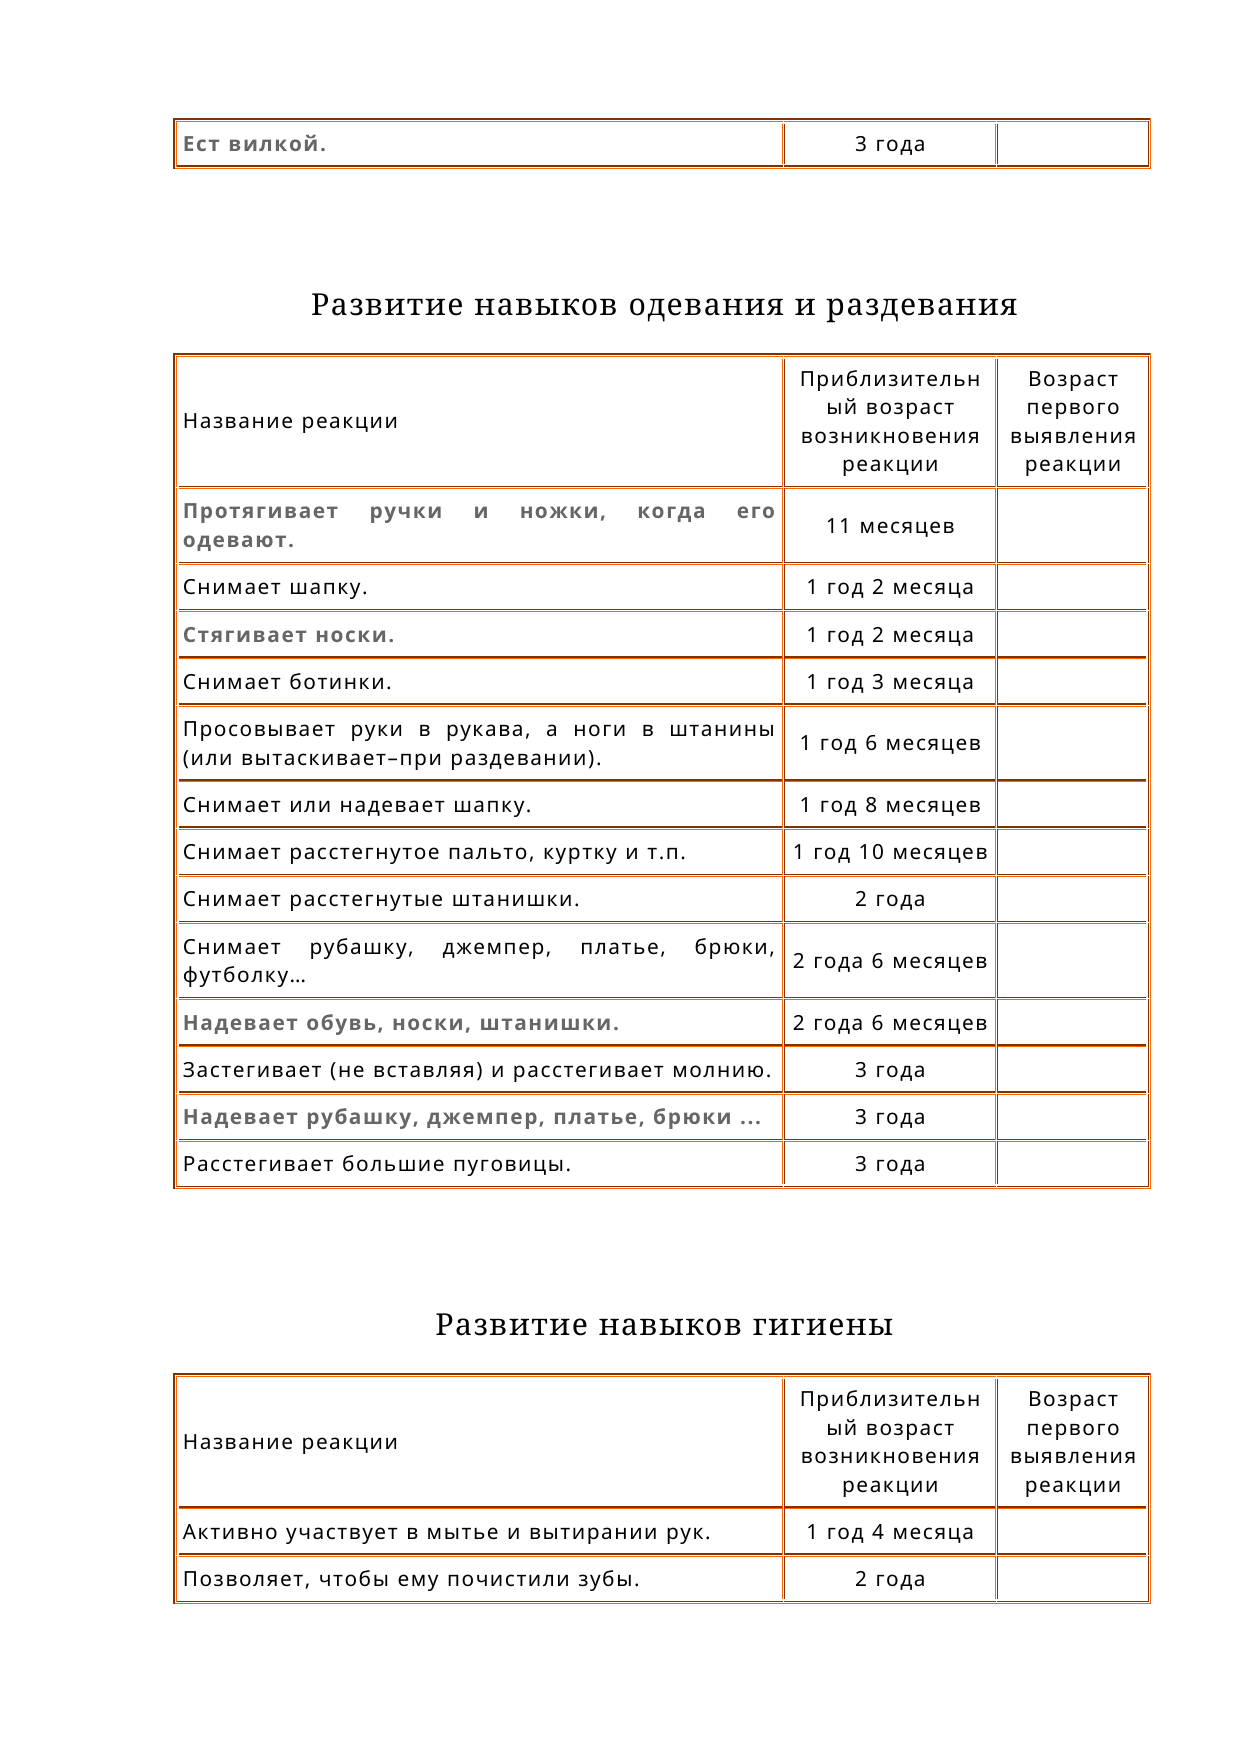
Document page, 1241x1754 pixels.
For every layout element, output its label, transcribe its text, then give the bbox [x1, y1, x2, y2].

table_cell Снимает или надевает шапку. [177, 779, 782, 826]
table_cell [998, 1506, 1148, 1553]
table_cell [996, 921, 1149, 997]
table_cell [996, 486, 1149, 561]
table_cell Застегивает (не вставляя) и расстегивает молнию. [177, 1044, 782, 1091]
text Развитие навыков одевания и раздевания [177, 283, 1152, 324]
table_cell 3 года [784, 1142, 996, 1186]
table_cell [996, 122, 1148, 165]
table_cell Надевает рубашку, джемпер, платье, брюки ... [177, 1091, 782, 1138]
table_cell 2 года [784, 1557, 996, 1601]
table_cell [998, 561, 1148, 609]
table_cell [998, 826, 1148, 873]
table_cell [998, 779, 1148, 826]
table_cell 1 год 6 месяцев [785, 707, 995, 779]
table_cell Активно участвует в мытье и вытирании рук. [177, 1506, 782, 1553]
table_cell 1 год 3 месяца [785, 659, 995, 703]
table_cell 1 год 10 месяцев [785, 830, 995, 873]
table_header Возраст первого выявления реакции [996, 357, 1148, 486]
table_cell Снимает ботинки. [177, 656, 782, 703]
table_cell 3 года [784, 122, 996, 165]
table_cell Протягивает ручки и ножки, когда его одевают. [175, 486, 784, 561]
table_cell 3 года [785, 1047, 995, 1091]
table_cell 11 месяцев [785, 489, 995, 561]
table_cell [998, 656, 1148, 703]
table_cell Снимает рубашку, джемпер, платье, брюки, футболку… [175, 921, 784, 997]
table_header Возраст первого выявления реакции [996, 1377, 1148, 1506]
table_cell 2 года 6 месяцев [785, 924, 995, 997]
table_cell [998, 1044, 1148, 1091]
table_cell [996, 1553, 1148, 1601]
table_cell [996, 997, 1149, 1044]
text Развитие навыков гигиены [177, 1303, 1152, 1344]
table_cell 1 год 2 месяца [785, 565, 995, 609]
table_cell 2 года [785, 877, 995, 921]
table_header Приблизительный возраст возникновения реакции [784, 1377, 996, 1506]
table_cell [998, 1091, 1148, 1138]
table_cell 1 год 2 месяца [785, 612, 995, 656]
table_header Приблизительный возраст возникновения реакции [784, 357, 996, 486]
table_cell 2 года 6 месяцев [785, 1000, 995, 1044]
table_cell Снимает расстегнутые штанишки. [177, 874, 782, 921]
table_cell Расстегивает большие пуговицы. [177, 1139, 784, 1186]
table_cell [996, 609, 1149, 656]
table_cell 1 год 4 месяца [785, 1509, 995, 1553]
table_cell 3 года [785, 1095, 995, 1138]
table_header Название реакции [177, 1377, 784, 1506]
table_cell Просовывает руки в рукава, а ноги в штанины (или вытаскивает–при раздевании). [177, 703, 782, 779]
table_cell 1 год 8 месяцев [785, 782, 995, 826]
table_cell Надевает обувь, носки, штанишки. [175, 997, 784, 1044]
table_cell Снимает шапку. [177, 561, 782, 609]
table_cell [998, 874, 1148, 921]
table_cell Ест вилкой. [177, 122, 784, 165]
table_cell Стягивает носки. [175, 609, 784, 656]
table_cell [996, 1139, 1148, 1186]
table_cell Позволяет, чтобы ему почистили зубы. [177, 1553, 784, 1601]
table_cell [998, 703, 1148, 779]
table_header Название реакции [177, 357, 784, 486]
table_cell Снимает расстегнутое пальто, куртку и т.п. [177, 826, 782, 873]
